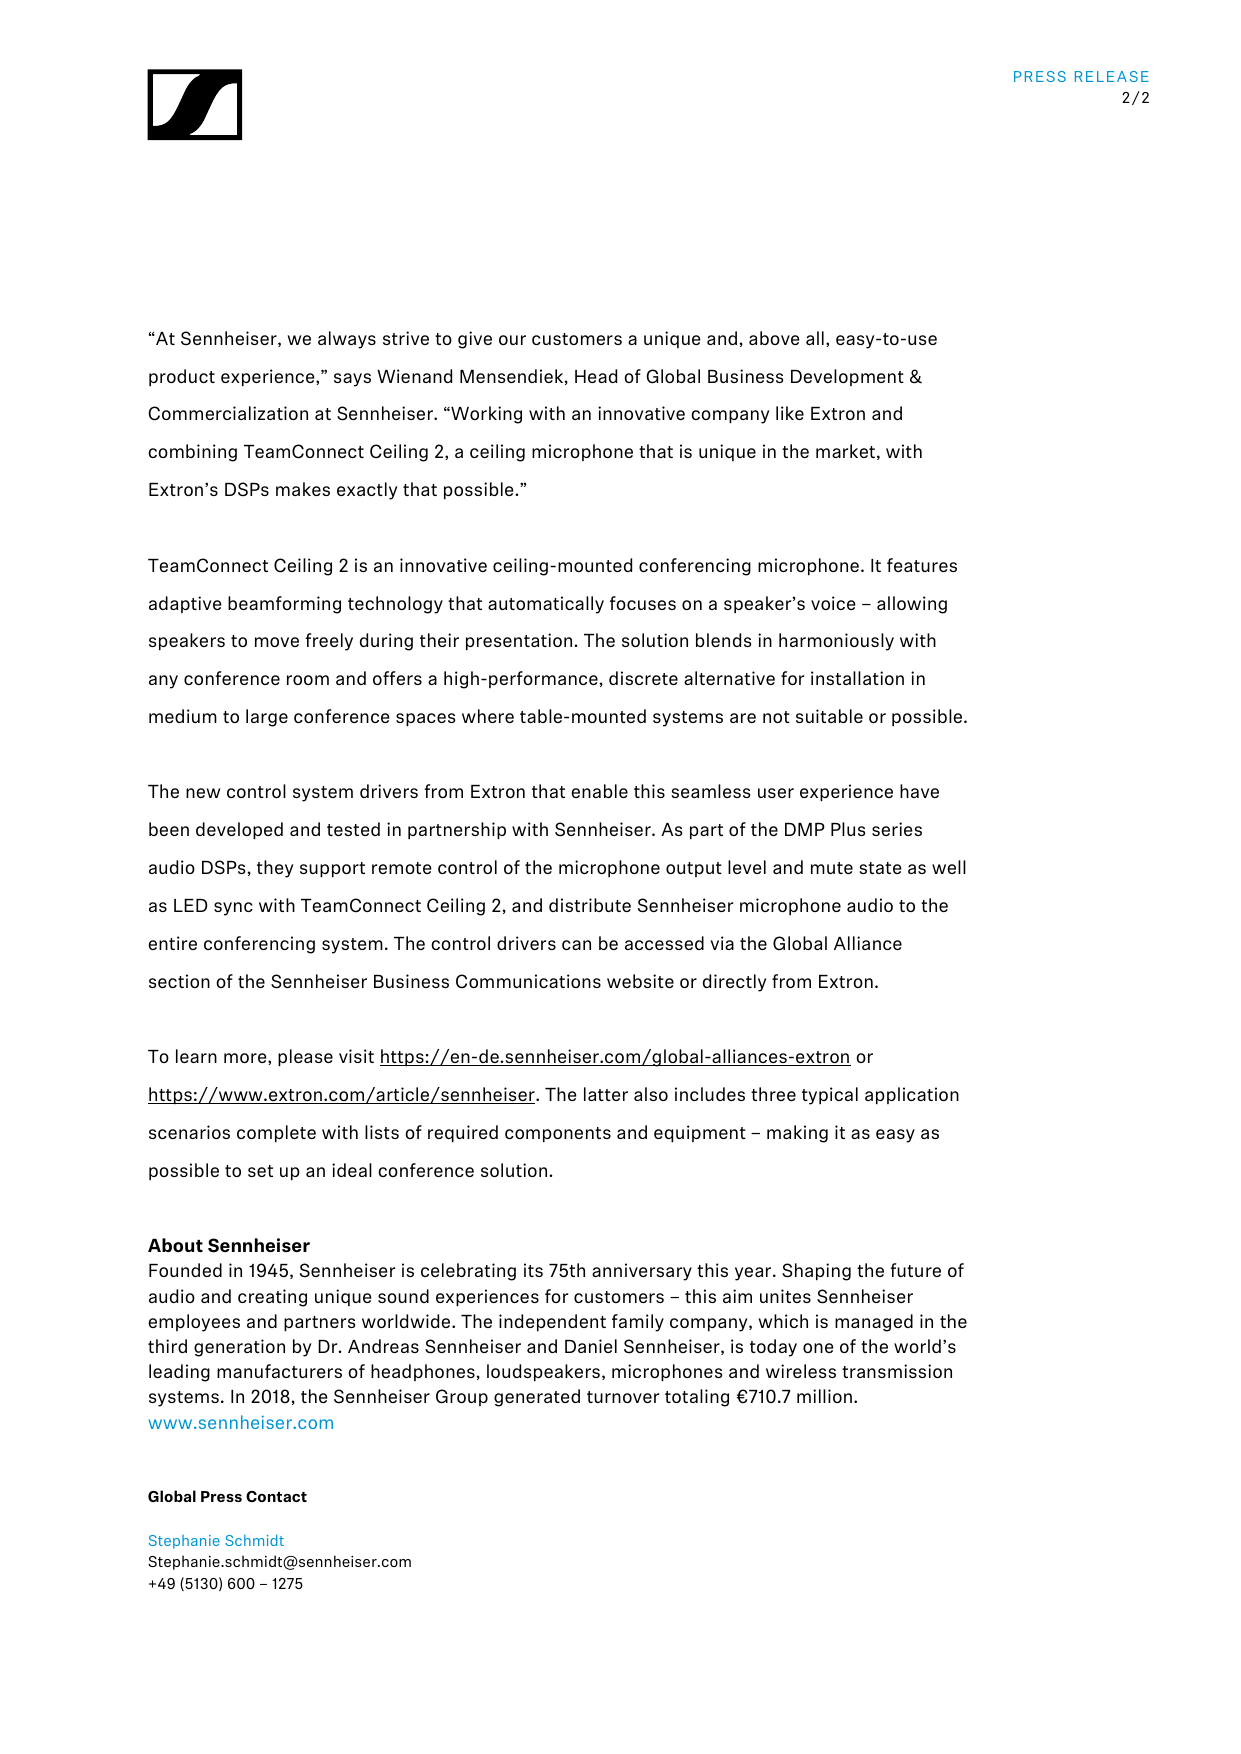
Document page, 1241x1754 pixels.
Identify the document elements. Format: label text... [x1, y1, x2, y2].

text “At Sennheiser, we always strive to give our customers a unique and, above all, easy-to-use product experience,” says Wienand Mensendiek, Head of Global Business Development & Commercialization at Sennheiser. “Working with an innovative company like Extron and combining TeamConnect Ceiling 2, a ceiling microphone that is unique in the market, with Extron’s DSPs makes exactly that possible.” [148, 325, 968, 501]
text Global Press Contact [148, 1484, 968, 1506]
text +49 (5130) 600 – 1275 [148, 1572, 968, 1594]
text Founded in 1945, Sennheiser is celebrating its 75th anniversary this year. Shaping the future of audio and creating unique sound experiences for customers – this aim unites Sennheiser employees and partners worldwide. The independent family company, which is managed in the third generation by Dr. Andreas Sennheiser and Daniel Sennheiser, is today one of the world’s leading manufacturers of headphones, loudspeakers, microphones and wireless transmission systems. In 2018, the Sennheiser Group generated turnover totaling €710.7 million. www.sennheiser.com [148, 1257, 968, 1434]
text About Sennheiser [148, 1232, 968, 1257]
text To learn more, please visit https://en-de.sennheiser.com/global-alliances-extron or https://www.extron.com/article/sennheiser. The latter also includes three typical application scenarios complete with lists of required components and equipment – making it as easy as possible to set up an ideal conference solution. [148, 1043, 968, 1182]
text Stephanie.schmidt@sennheiser.com [148, 1550, 968, 1572]
text TeamConnect Ceiling 2 is an innovative ceiling-mounted conferencing microphone. It features adaptive beamforming technology that automatically focuses on a speaker’s voice – allowing speakers to move freely during their presentation. The solution blends in harmoniously with any conference room and offers a high-performance, discrete alternative for installation in medium to large conference spaces where table-mounted systems are not suitable or possible. [148, 552, 968, 728]
text The new control system drivers from Extron that enable this seamless user experience have been developed and tested in partnership with Sennheiser. As part of the DMP Plus series audio DSPs, they support remote control of the microphone output level and mute state as well as LED sync with TeamConnect Ceiling 2, and distribute Sennheiser microphone audio to the entire conferencing system. The control drivers can be accessed via the Global Alliance section of the Sennheiser Business Communications website or directly from Extron. [148, 778, 968, 993]
text Stephanie Schmidt [148, 1528, 968, 1550]
